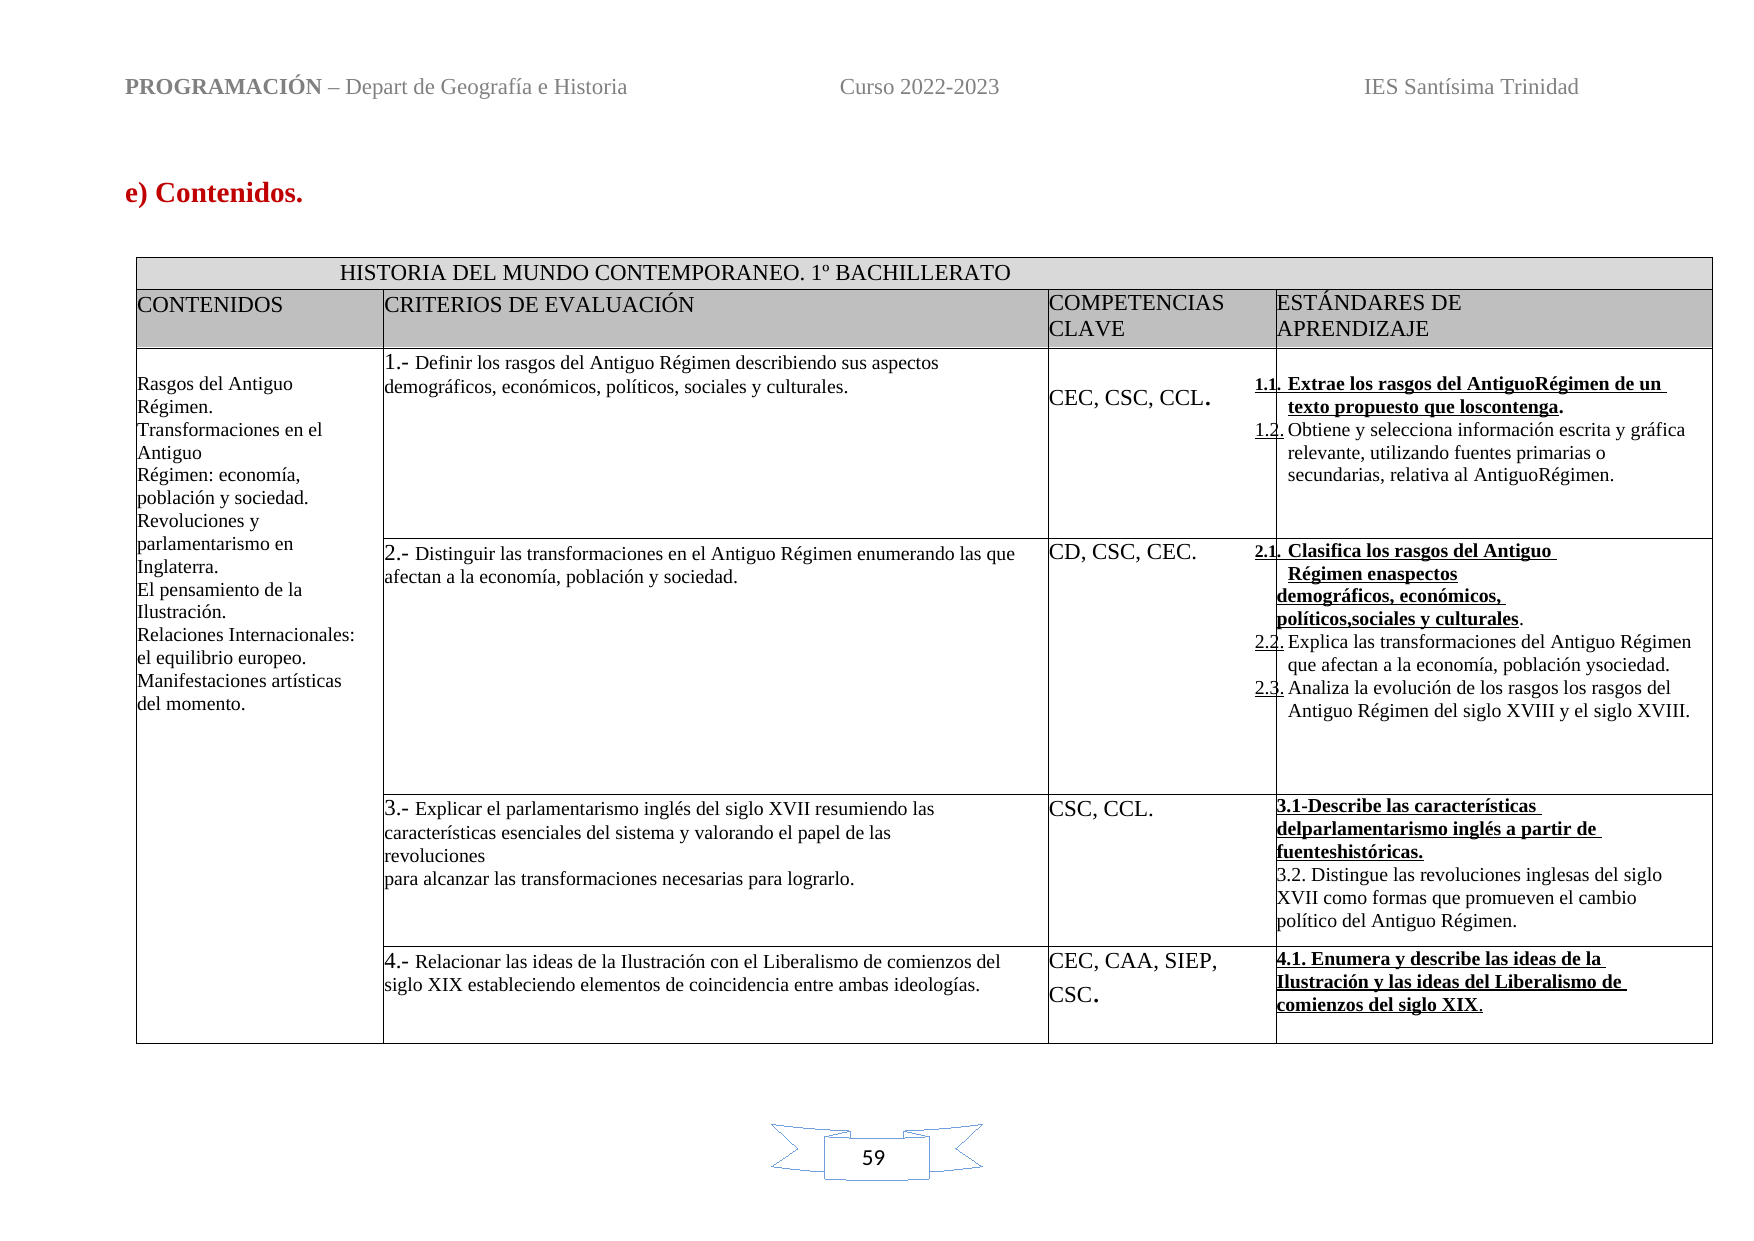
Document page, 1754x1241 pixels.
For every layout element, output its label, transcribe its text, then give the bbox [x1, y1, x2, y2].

table_cell 3.1-Describe las características delparlamentarismo inglés a partir de fuenteshistóricas. 3.2. Distingue las revoluciones inglesas del siglo XVII como formas que promueven el cambio político del Antiguo Régimen. [1277, 795, 1712, 946]
text e) Contenidos. [125, 176, 1725, 209]
table_cell CSC, CCL. [1049, 795, 1276, 946]
table_cell Clasifica los rasgos del Antiguo Régimen enaspectos demográficos, económicos, políticos,sociales y culturales. Explica las transformaciones del Antiguo Régimen que afectan a la economía, población ysociedad. Analiza la evolución de los rasgos los rasgos del Antiguo Régimen del siglo XVIII y el siglo XVIII. [1277, 539, 1712, 793]
table_cell CEC, CSC, CCL. [1049, 349, 1276, 538]
table_cell CRITERIOS DE EVALUACIÓN [384, 290, 1048, 347]
table_cell 1.- Definir los rasgos del Antiguo Régimen describiendo sus aspectos demográficos, económicos, políticos, sociales y culturales. [384, 349, 1048, 538]
table_cell Rasgos del Antiguo Régimen. Transformaciones en el Antiguo Régimen: economía, población y sociedad. Revoluciones y parlamentarismo en Inglaterra. El pensamiento de la Ilustración. Relaciones Internacionales: el equilibrio europeo. Manifestaciones artísticas del momento. [137, 349, 383, 1043]
table_cell CD, CSC, CEC. [1049, 539, 1276, 793]
table_cell ESTÁNDARES DE APRENDIZAJE [1277, 290, 1712, 347]
table_header HISTORIA DEL MUNDO CONTEMPORANEO. 1º BACHILLERATO [137, 258, 1712, 289]
table_cell 4.1. Enumera y describe las ideas de la Ilustración y las ideas del Liberalismo de comienzos del siglo XIX. [1277, 947, 1712, 1043]
table_cell CONTENIDOS [137, 290, 383, 347]
table_cell 3.- Explicar el parlamentarismo inglés del siglo XVII resumiendo las características esenciales del sistema y valorando el papel de las revoluciones para alcanzar las transformaciones necesarias para lograrlo. [384, 795, 1048, 946]
table_cell 2.- Distinguir las transformaciones en el Antiguo Régimen enumerando las que afectan a la economía, población y sociedad. [384, 539, 1048, 793]
table_cell 4.- Relacionar las ideas de la Ilustración con el Liberalismo de comienzos del siglo XIX estableciendo elementos de coincidencia entre ambas ideologías. [384, 947, 1048, 1043]
table_cell COMPETENCIAS CLAVE [1049, 290, 1276, 347]
table_cell Extrae los rasgos del AntiguoRégimen de un texto propuesto que loscontenga. Obtiene y selecciona información escrita y gráfica relevante, utilizando fuentes primarias o secundarias, relativa al AntiguoRégimen. [1277, 349, 1712, 538]
table_cell CEC, CAA, SIEP, CSC. [1049, 947, 1276, 1043]
